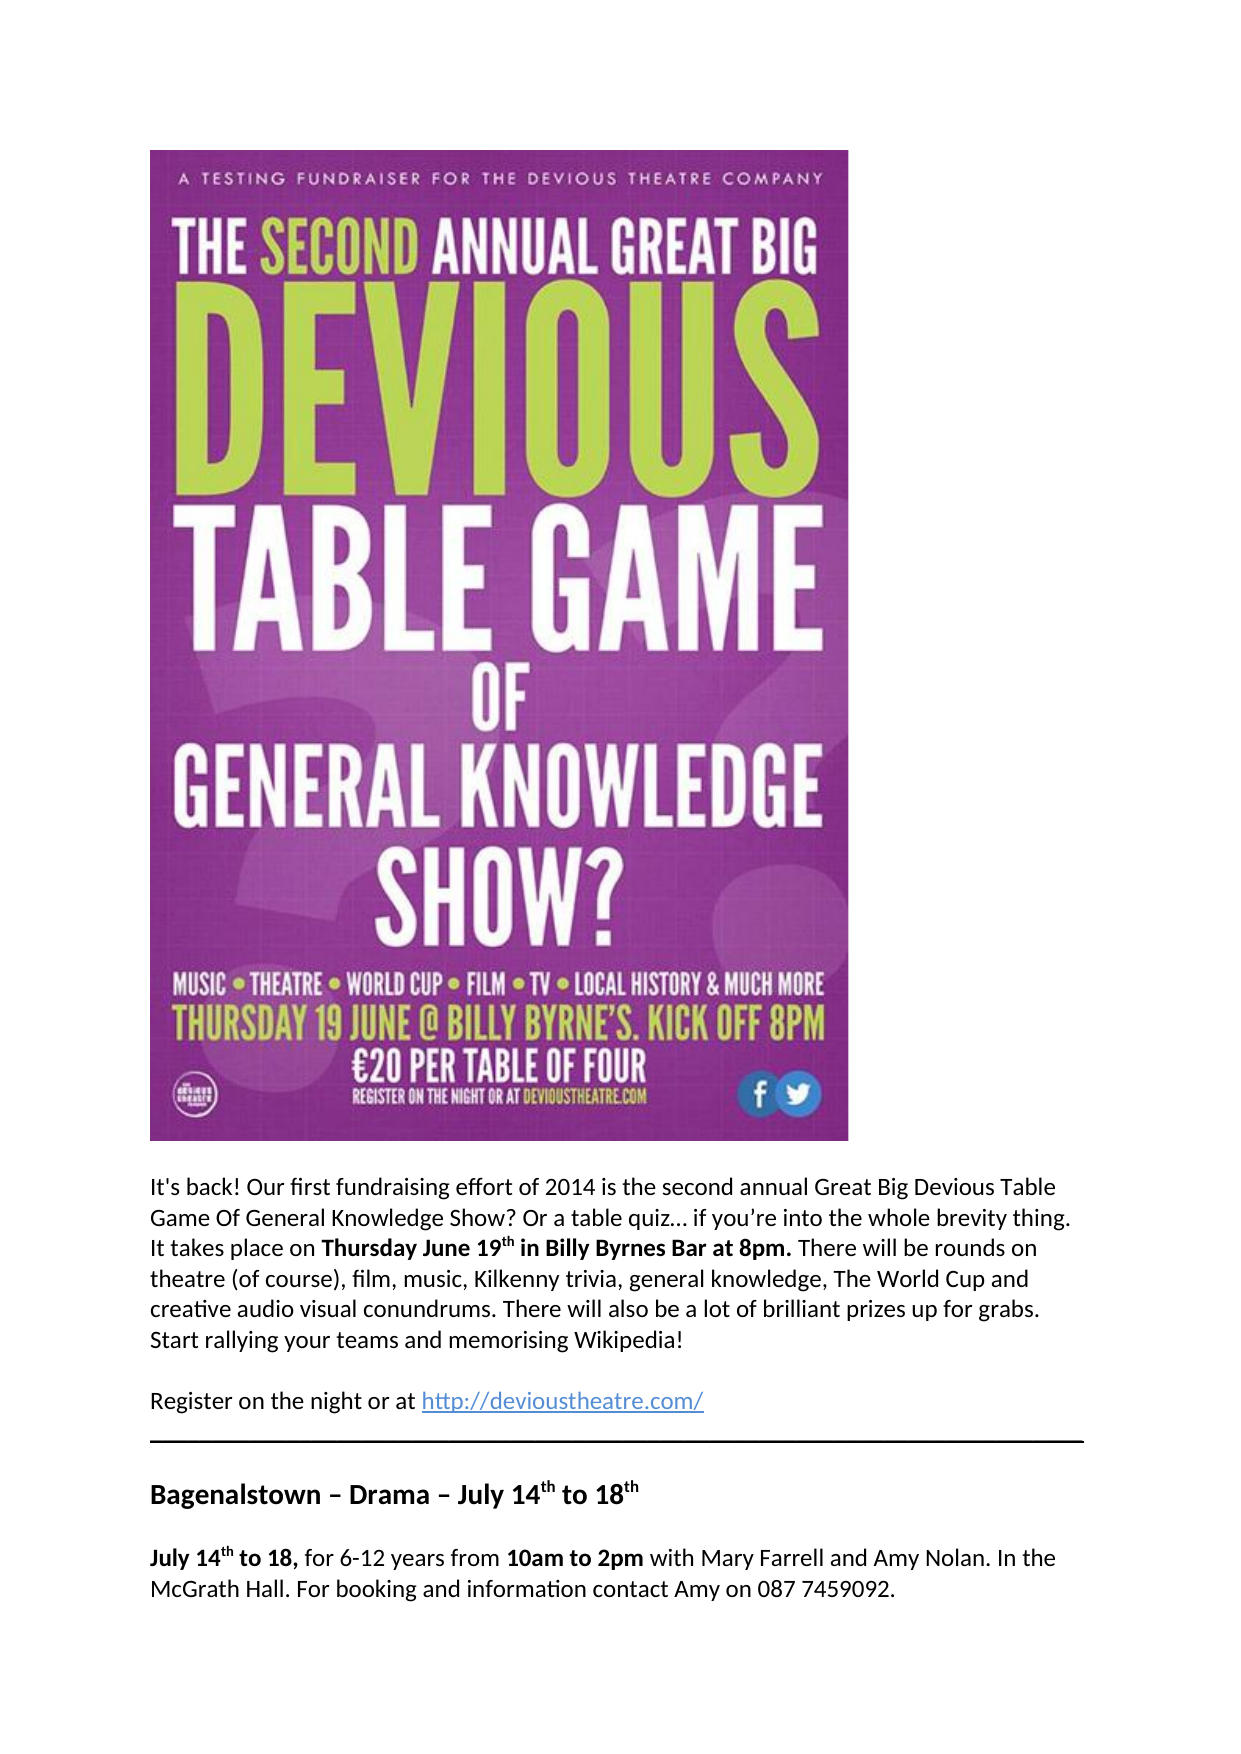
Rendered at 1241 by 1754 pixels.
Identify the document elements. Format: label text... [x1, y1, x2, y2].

text ___________________________________________________________________________ [150, 1415, 1090, 1446]
text Bagenalstown – Drama – July 14th to 18th [150, 1476, 1090, 1512]
text Register on the night or at http://devioustheatre.com/ [150, 1385, 1090, 1415]
text It's back! Our first fundraising effort of 2014 is the second annual Great Big Devious Table Game Of General Knowledge Show? Or a table quiz… if you’re into the whole brevity thing. It takes place on Thursday June 19th in Billy Byrnes Bar at 8pm. There will be rounds on theatre (of course), film, music, Kilkenny trivia, general knowledge, The World Cup and creative audio visual conundrums. There will also be a lot of brilliant prizes up for grabs. Start rallying your teams and memorising Wikipedia! [150, 1171, 1090, 1354]
text July 14th to 18, for 6-12 years from 10am to 2pm with Mary Farrell and Amy Nolan. In the McGrath Hall. For booking and information contact Amy on 087 7459092. [150, 1542, 1090, 1603]
picture [150, 150, 849, 1141]
